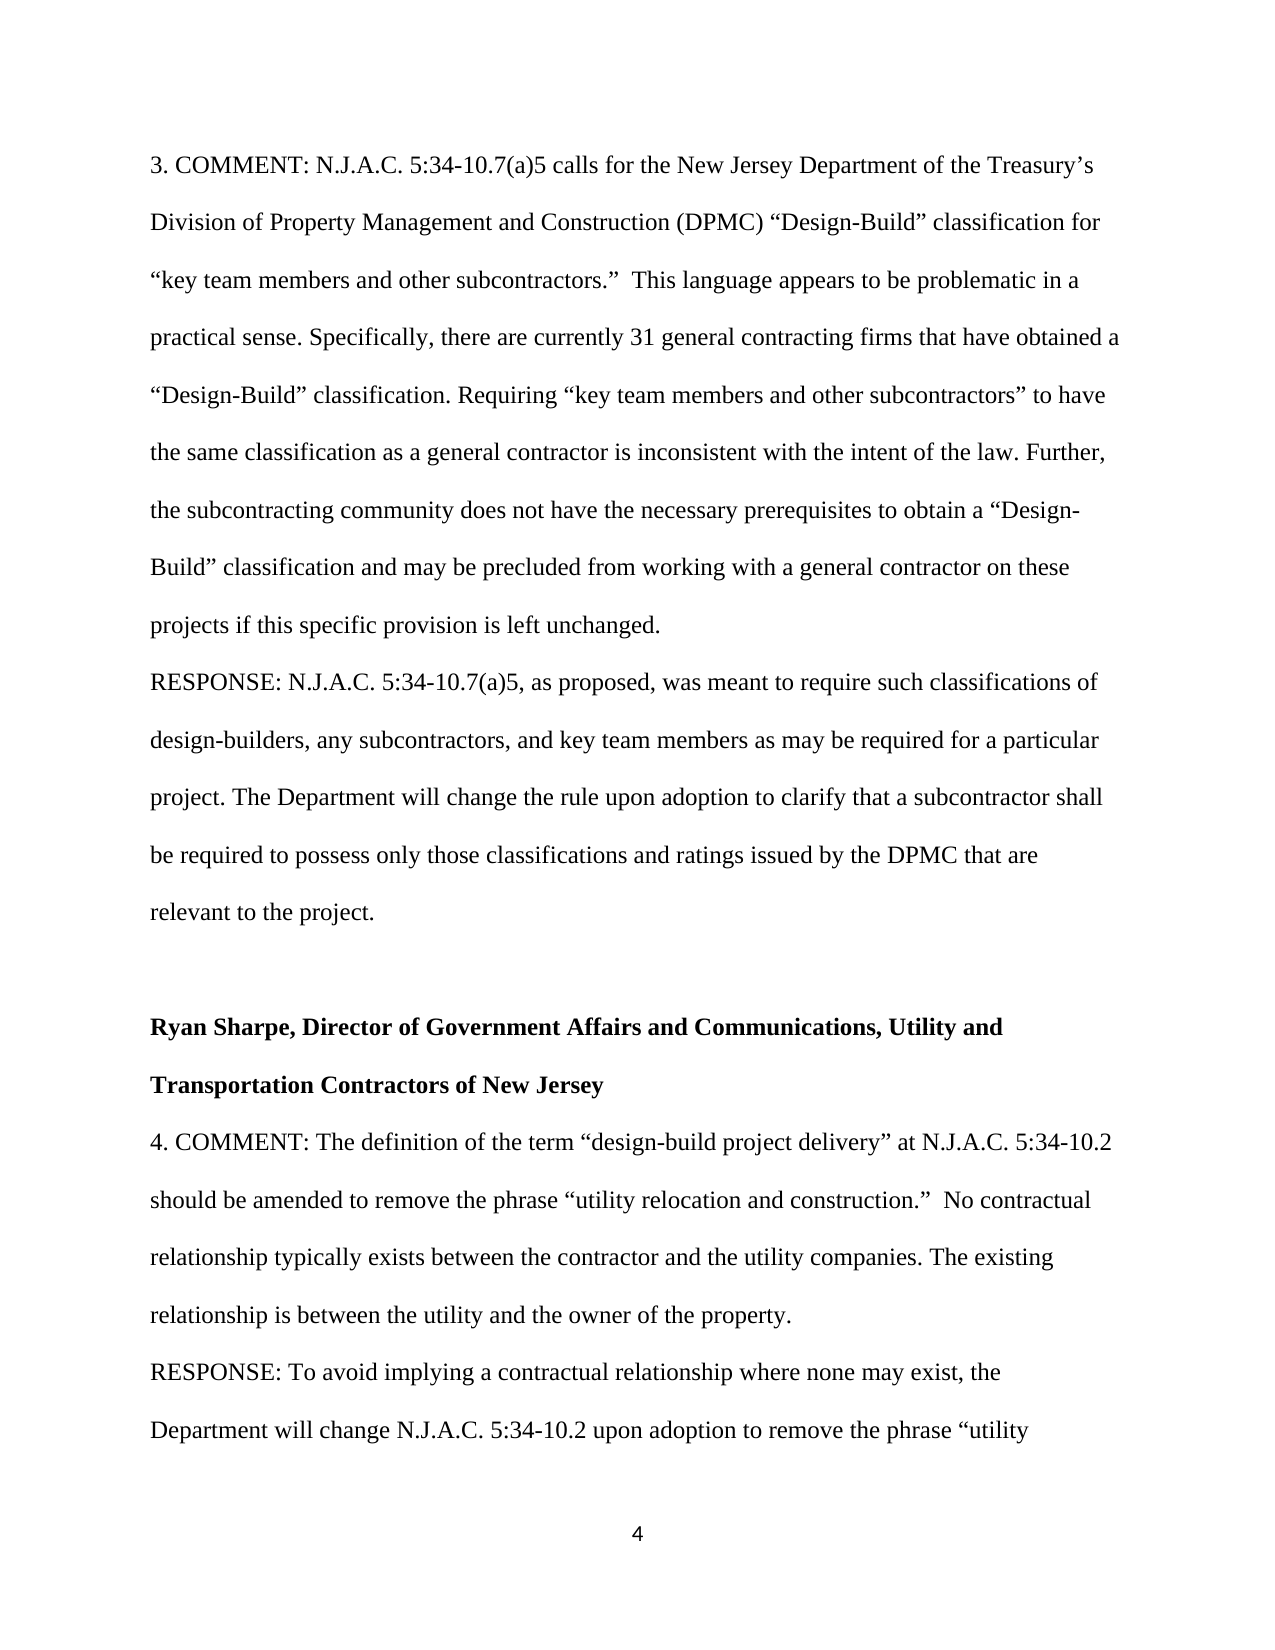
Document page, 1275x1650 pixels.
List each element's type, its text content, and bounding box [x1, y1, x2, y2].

text 3. COMMENT: N.J.A.C. 5:34-10.7(a)5 calls for the New Jersey Department of the Treasury’s Division of Property Management and Construction (DPMC) “Design-Build” classification for “key team members and other subcontractors.” This language appears to be problematic in a practical sense. Specifically, there are currently 31 general contracting firms that have obtained a “Design-Build” classification. Requiring “key team members and other subcontractors” to have the same classification as a general contractor is inconsistent with the intent of the law. Further, the subcontracting community does not have the necessary prerequisites to obtain a “Design-Build” classification and may be precluded from working with a general contractor on these projects if this specific provision is left unchanged. [150, 150, 1125, 639]
text 4. COMMENT: The definition of the term “design-build project delivery” at N.J.A.C. 5:34-10.2 should be amended to remove the phrase “utility relocation and construction.” No contractual relationship typically exists between the contractor and the utility companies. The existing relationship is between the utility and the owner of the property. [150, 1127, 1125, 1329]
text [150, 1357, 1125, 1444]
text Ryan Sharpe, Director of Government Affairs and Communications, Utility and Transportation Contractors of New Jersey [150, 1012, 1125, 1099]
text RESPONSE: N.J.A.C. 5:34-10.7(a)5, as proposed, was meant to require such classifications of design-builders, any subcontractors, and key team members as may be required for a particular project. The Department will change the rule upon adoption to clarify that a subcontractor shall be required to possess only those classifications and ratings issued by the DPMC that are relevant to the project. [150, 667, 1125, 926]
